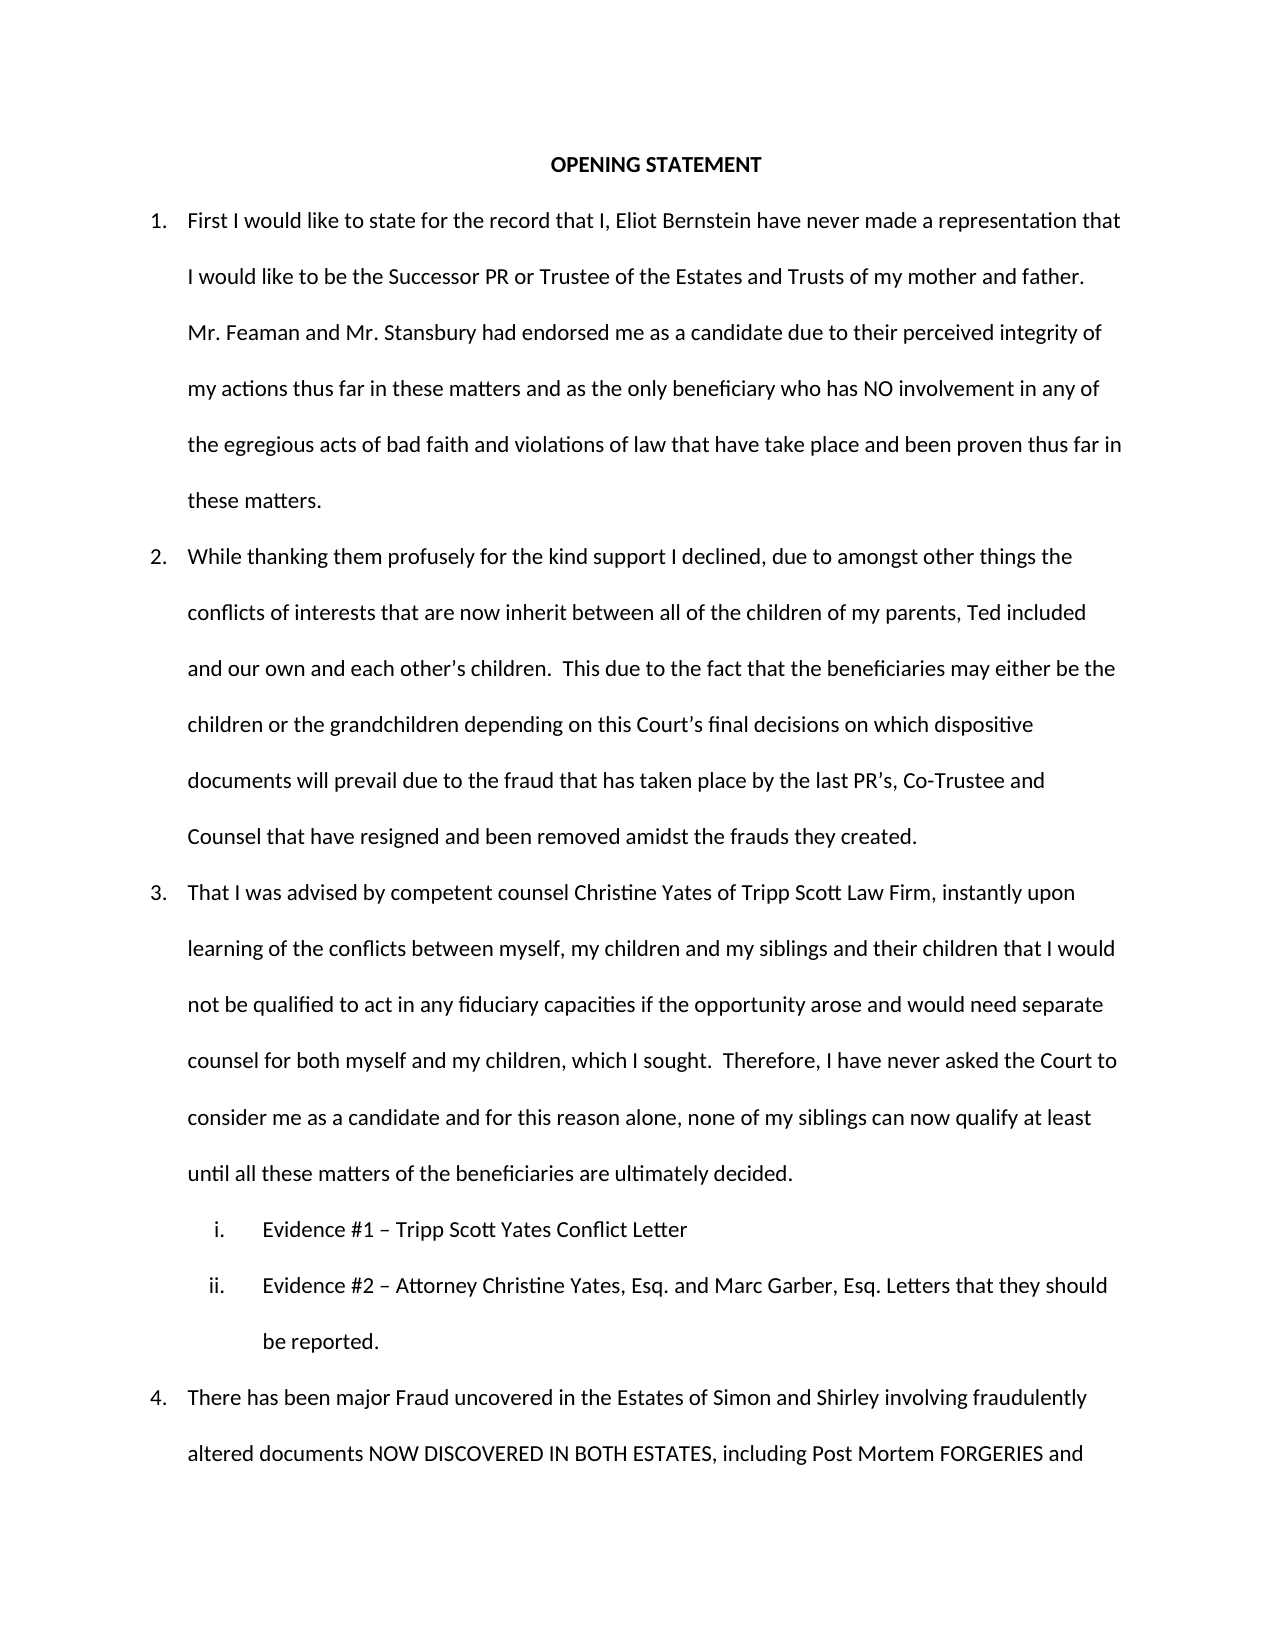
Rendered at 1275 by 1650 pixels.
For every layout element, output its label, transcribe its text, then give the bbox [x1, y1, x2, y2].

list Opening Statement [187, 150, 1125, 178]
list While thanking them profusely for the kind support I declined, due to amongst other things the conflicts of interests that are now inherit between all of the children of my parents, Ted included and our own and each other’s children. This due to the fact that the beneficiaries may either be the children or the grandchildren depending on this Court’s final decisions on which dispositive documents will prevail due to the fraud that has taken place by the last PR’s, Co-Trustee and Counsel that have resigned and been removed amidst the frauds they created. [150, 542, 1125, 851]
list That I was advised by competent counsel Christine Yates of Tripp Scott Law Firm, instantly upon learning of the conflicts between myself, my children and my siblings and their children that I would not be qualified to act in any fiduciary capacities if the opportunity arose and would need separate counsel for both myself and my children, which I sought. Therefore, I have never asked the Court to consider me as a candidate and for this reason alone, none of my siblings can now qualify at least until all these matters of the beneficiaries are ultimately decided. [150, 878, 1125, 1187]
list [150, 1383, 1125, 1467]
list Evidence #1 – Tripp Scott Yates Conflict Letter [225, 1215, 1125, 1243]
list Evidence #2 – Attorney Christine Yates, Esq. and Marc Garber, Esq. Letters that they should be reported. [225, 1271, 1125, 1355]
list First I would like to state for the record that I, Eliot Bernstein have never made a representation that I would like to be the Successor PR or Trustee of the Estates and Trusts of my mother and father. Mr. Feaman and Mr. Stansbury had endorsed me as a candidate due to their perceived integrity of my actions thus far in these matters and as the only beneficiary who has NO involvement in any of the egregious acts of bad faith and violations of law that have take place and been proven thus far in these matters. [150, 206, 1125, 514]
